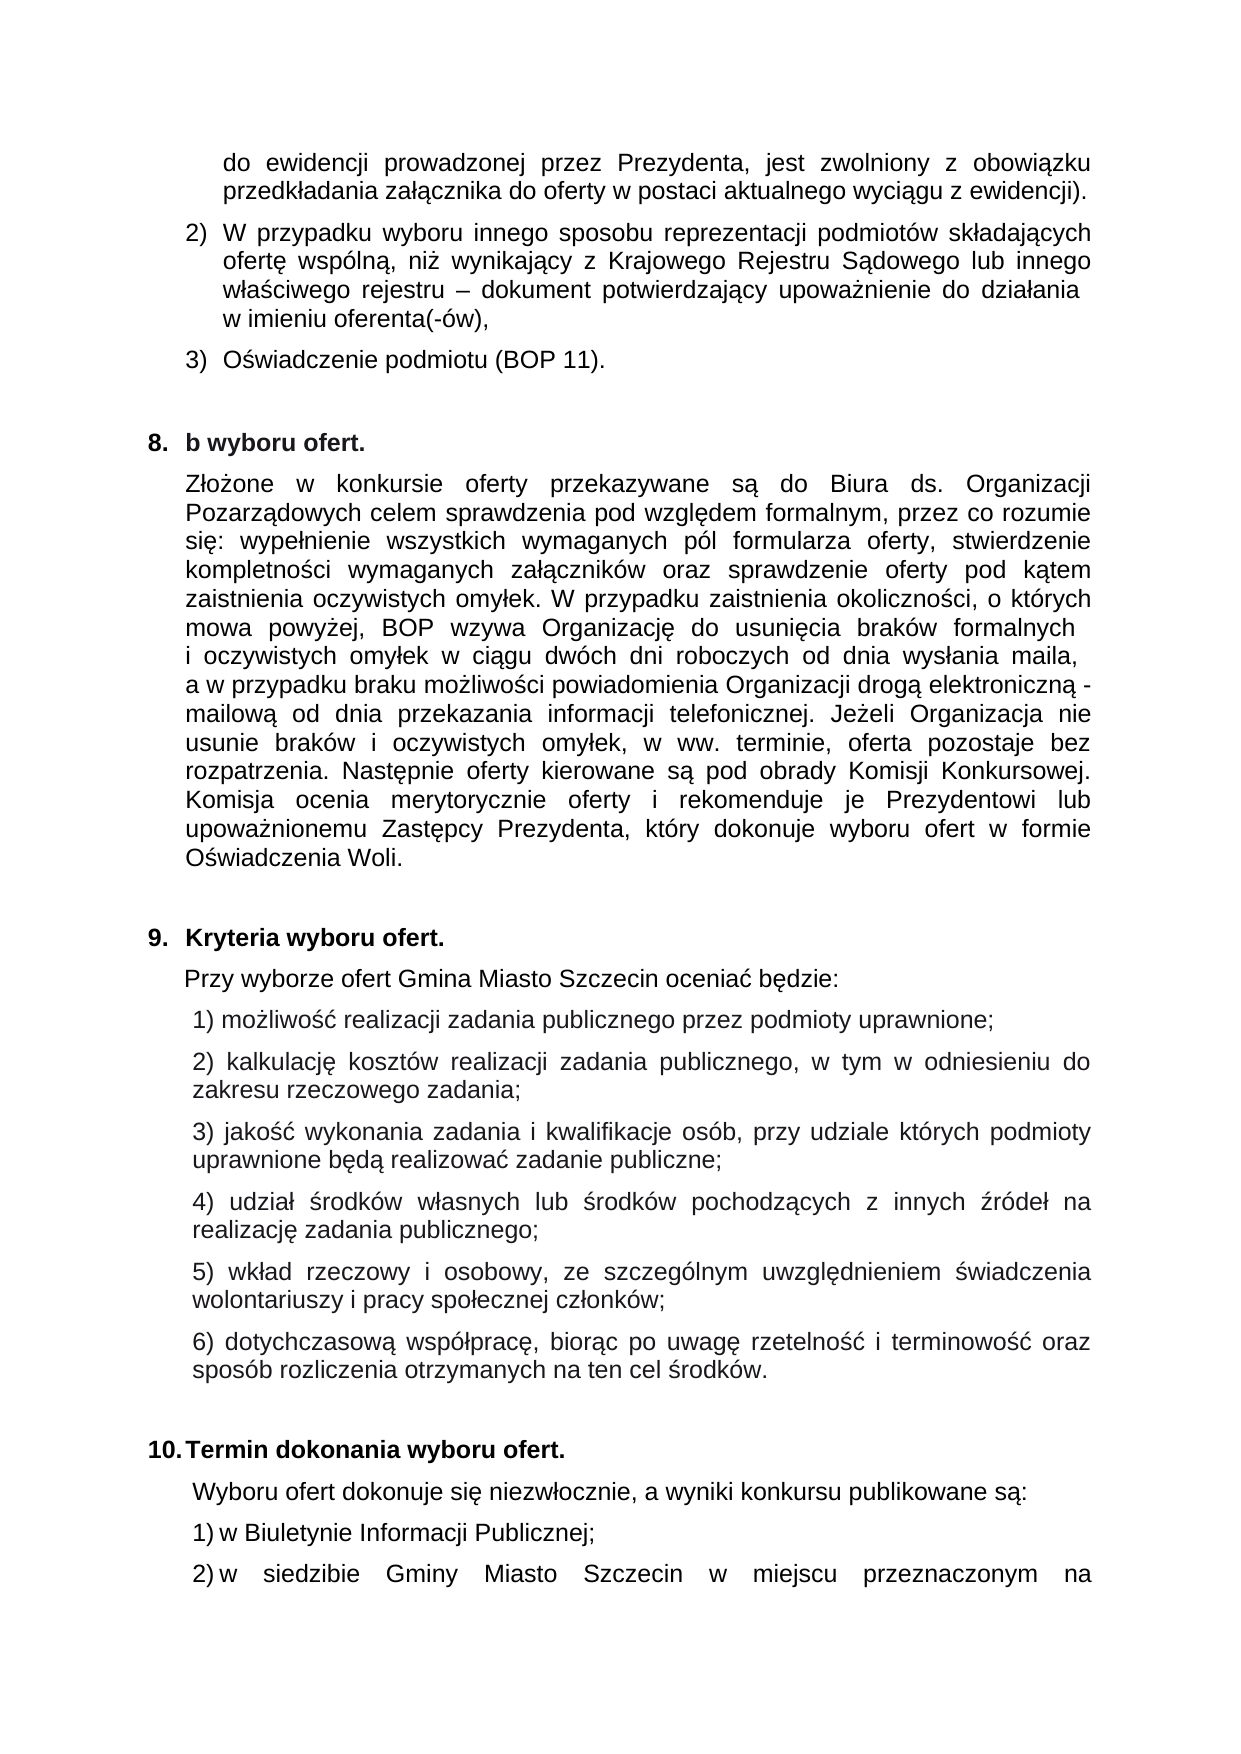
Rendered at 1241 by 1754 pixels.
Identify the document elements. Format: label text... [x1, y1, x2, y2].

list Kryteria wyboru ofert. [148, 923, 1093, 951]
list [185, 148, 1093, 205]
list Oświadczenie podmiotu (BOP 11). [185, 345, 1093, 374]
text 5) wkład rzeczowy i osobowy, ze szczególnym uwzględnieniem świadczenia wolontariuszy i pracy społecznej członków; [192, 1256, 1093, 1314]
text Wyboru ofert dokonuje się niezwłocznie, a wyniki konkursu publikowane są: [192, 1477, 1093, 1505]
list Termin dokonania wyboru ofert. [148, 1435, 1093, 1464]
text Przy wyborze ofert Gmina Miasto Szczecin oceniać będzie: [177, 964, 1093, 993]
text 6) dotychczasową współpracę, biorąc po uwagę rzetelność i terminowość oraz sposób rozliczenia otrzymanych na ten cel środków. [192, 1326, 1093, 1384]
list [192, 1559, 1093, 1588]
text 3) jakość wykonania zadania i kwalifikacje osób, przy udziale których podmioty uprawnione będą realizować zadanie publiczne; [192, 1116, 1093, 1174]
list w Biuletynie Informacji Publicznej; [192, 1518, 1093, 1547]
text 1) możliwość realizacji zadania publicznego przez podmioty uprawnione; [192, 1005, 1093, 1034]
list W przypadku wyboru innego sposobu reprezentacji podmiotów składających ofertę wspólną, niż wynikający z Krajowego Rejestru Sądowego lub innego właściwego rejestru – dokument potwierdzający upoważnienie do działania w imieniu oferenta(-ów), [185, 218, 1093, 333]
list Złożone w konkursie oferty przekazywane są do Biura ds. Organizacji Pozarządowych celem sprawdzenia pod względem formalnym, przez co rozumie się: wypełnienie wszystkich wymaganych pól formularza oferty, stwierdzenie kompletności wymaganych załączników oraz sprawdzenie oferty pod kątem zaistnienia oczywistych omyłek. W przypadku zaistnienia okoliczności, o których mowa powyżej, BOP wzywa Organizację do usunięcia braków formalnych i oczywistych omyłek w ciągu dwóch dni roboczych od dnia wysłania maila, a w przypadku braku możliwości powiadomienia Organizacji drogą elektroniczną - mailową od dnia przekazania informacji telefonicznej. Jeżeli Organizacja nie usunie braków i oczywistych omyłek, w ww. terminie, oferta pozostaje bez rozpatrzenia. Następnie oferty kierowane są pod obrady Komisji Konkursowej. Komisja ocenia merytorycznie oferty i rekomenduje je Prezydentowi lub upoważnionemu Zastępcy Prezydenta, który dokonuje wyboru ofert w formie Oświadczenia Woli. [185, 469, 1093, 871]
list b wyboru ofert. [148, 428, 1093, 456]
text 2) kalkulację kosztów realizacji zadania publicznego, w tym w odniesieniu do zakresu rzeczowego zadania; [192, 1046, 1093, 1104]
text 4) udział środków własnych lub środków pochodzących z innych źródeł na realizację zadania publicznego; [192, 1186, 1093, 1244]
